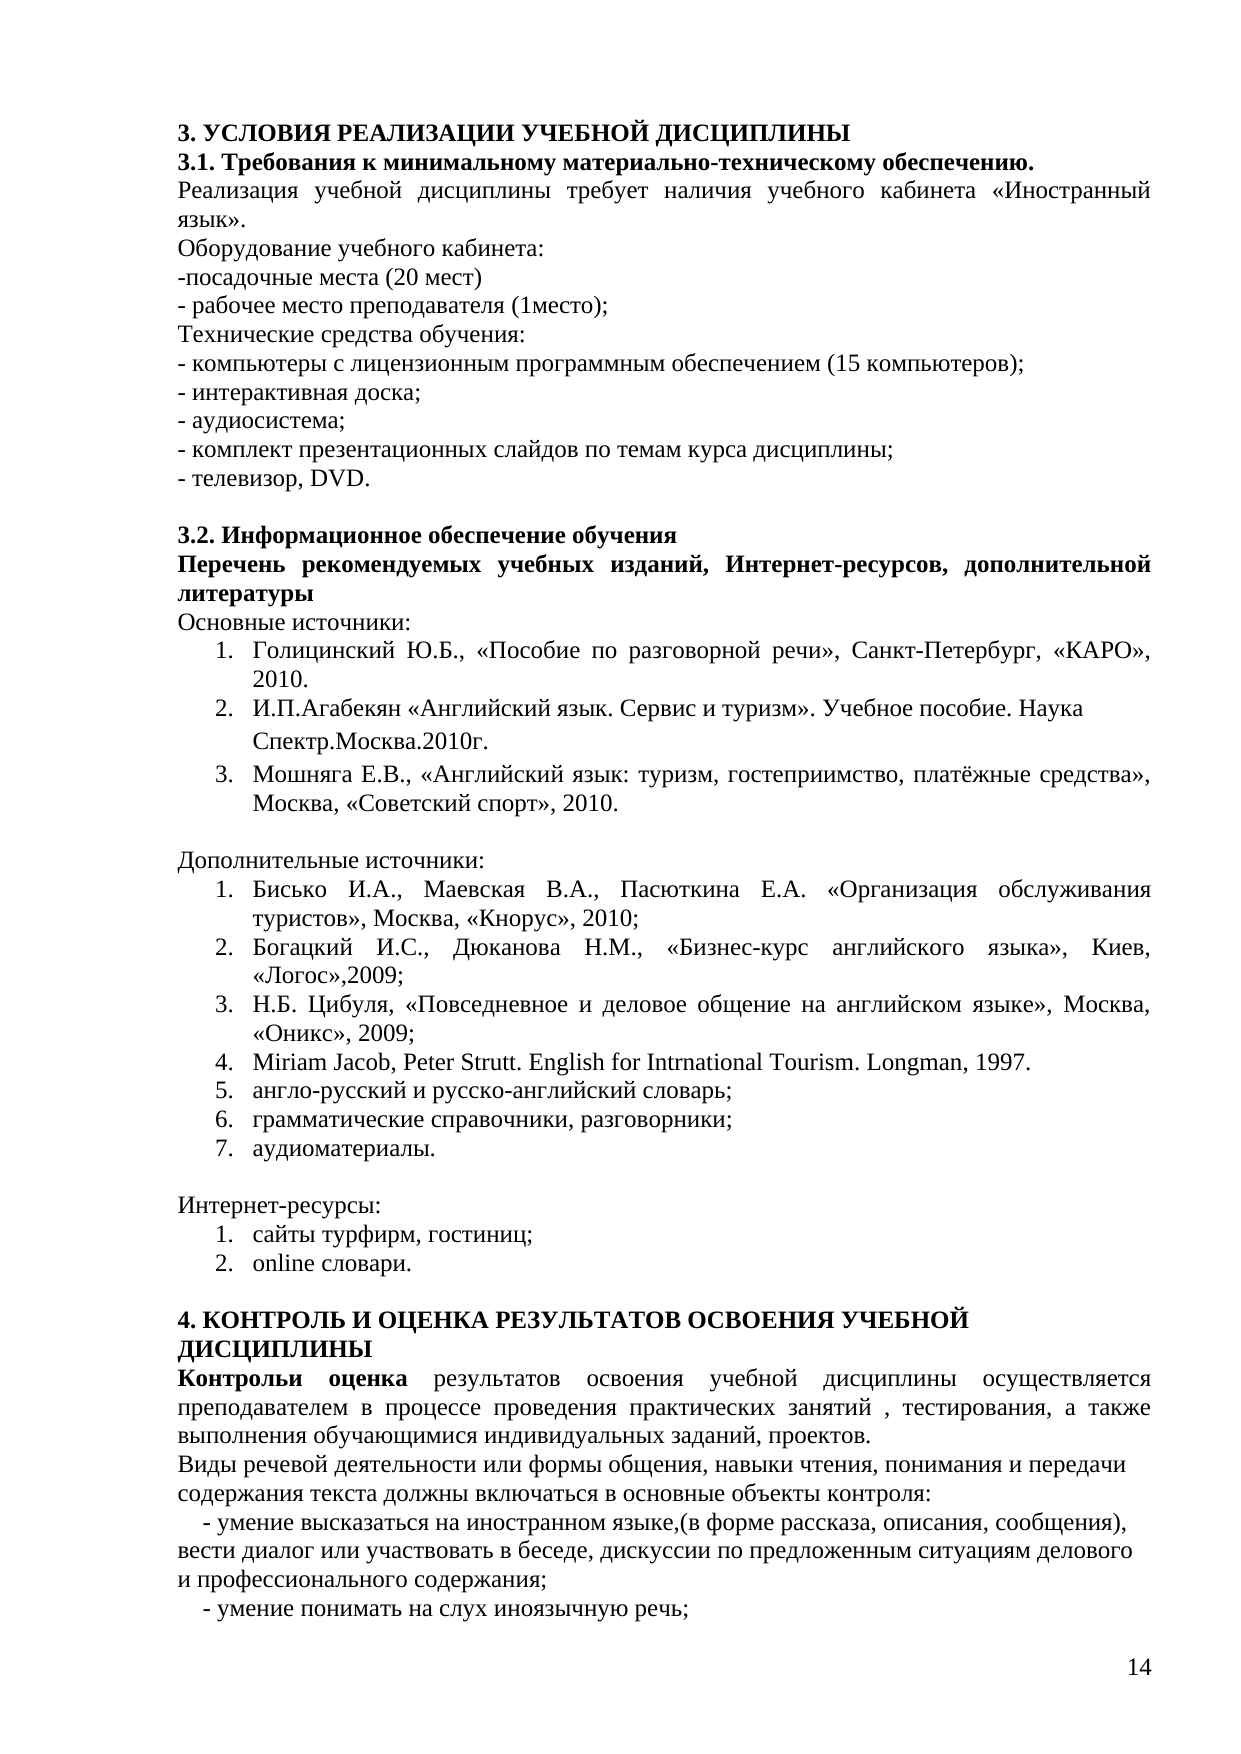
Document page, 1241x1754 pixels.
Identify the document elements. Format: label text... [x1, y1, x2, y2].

subtitle Контрольи оценка результатов освоения учебной дисциплины осуществляется преподавателем в процессе проведения практических занятий , тестирования, а также выполнения обучающимися индивидуальных заданий, проектов. [177, 1363, 1152, 1449]
subtitle 3.2. Информационное обеспечение обучения [177, 521, 1152, 549]
text - рабочее место преподавателя (1место); [177, 291, 1152, 319]
list аудиоматериалы. [215, 1133, 1152, 1162]
list Бисько И.А., Маевская В.А., Пасюткина Е.А. «Организация обслуживания туристов», Москва, «Кнорус», 2010; [215, 874, 1152, 932]
text Оборудование учебного кабинета: [177, 233, 1152, 262]
list Мошняга Е.В., «Английский язык: туризм, гостеприимство, платёжные средства», Москва, «Советский спорт», 2010. [215, 759, 1152, 817]
text - компьютеры с лицензионным программным обеспечением (15 компьютеров); [177, 348, 1152, 377]
list грамматические справочники, разговорники; [215, 1104, 1152, 1133]
text -посадочные места (20 мест) [177, 262, 1152, 291]
list И.П.Агабекян «Английский язык. Сервис и туризм». Учебное пособие. Наука Спектр.Москва.2010г. [215, 693, 1152, 755]
list англо-русский и русско-английский словарь; [215, 1075, 1152, 1104]
text Основные источники: [177, 607, 1152, 636]
list Н.Б. Цибуля, «Повседневное и деловое общение на английском языке», Москва, «Оникс», 2009; [215, 989, 1152, 1047]
text 3.1. Требования к минимальному материально-техническому обеспечению. [177, 147, 1152, 176]
text - интерактивная доска; [177, 377, 1152, 406]
text - телевизор, DVD. [177, 463, 1152, 492]
text - умение высказаться на иностранном языке,(в форме рассказа, описания, сообщения), вести диалог или участвовать в беседе, дискуссии по предложенным ситуациям делового и профессионального содержания; [177, 1507, 1152, 1593]
subtitle 3. условия реализации УЧЕБНОЙ дисциплины [177, 118, 1152, 147]
list сайты турфирм, гостиниц; [215, 1219, 1152, 1248]
text Реализация учебной дисциплины требует наличия учебного кабинета «Иностранный язык». [177, 176, 1152, 233]
list online словари. [215, 1248, 1152, 1277]
list Голицинский Ю.Б., «Пособие по разговорной речи», Санкт-Петербург, «КАРО», 2010. [215, 636, 1152, 693]
text Интернет-ресурсы: [177, 1190, 1152, 1219]
text Перечень рекомендуемых учебных изданий, Интернет-ресурсов, дополнительной литературы [177, 549, 1152, 607]
list Богацкий И.С., Дюканова Н.М., «Бизнес-курс английского языка», Киев, «Логос»,2009; [215, 932, 1152, 989]
subtitle 4. Контроль и оценка результатов освоения УЧЕБНОЙ Дисциплины [177, 1305, 1152, 1363]
text Технические средства обучения: [177, 319, 1152, 348]
text - аудиосистема; [177, 406, 1152, 434]
list Miriam Jacob, Peter Strutt. English for Intrnational Tourism. Longman, 1997. [215, 1047, 1152, 1075]
text - умение понимать на слух иноязычную речь; [177, 1593, 1152, 1622]
text - комплект презентационных слайдов по темам курса дисциплины; [177, 434, 1152, 463]
text Виды речевой деятельности или формы общения, навыки чтения, понимания и передачи содержания текста должны включаться в основные объекты контроля: [177, 1449, 1152, 1507]
text Дополнительные источники: [177, 845, 1152, 874]
